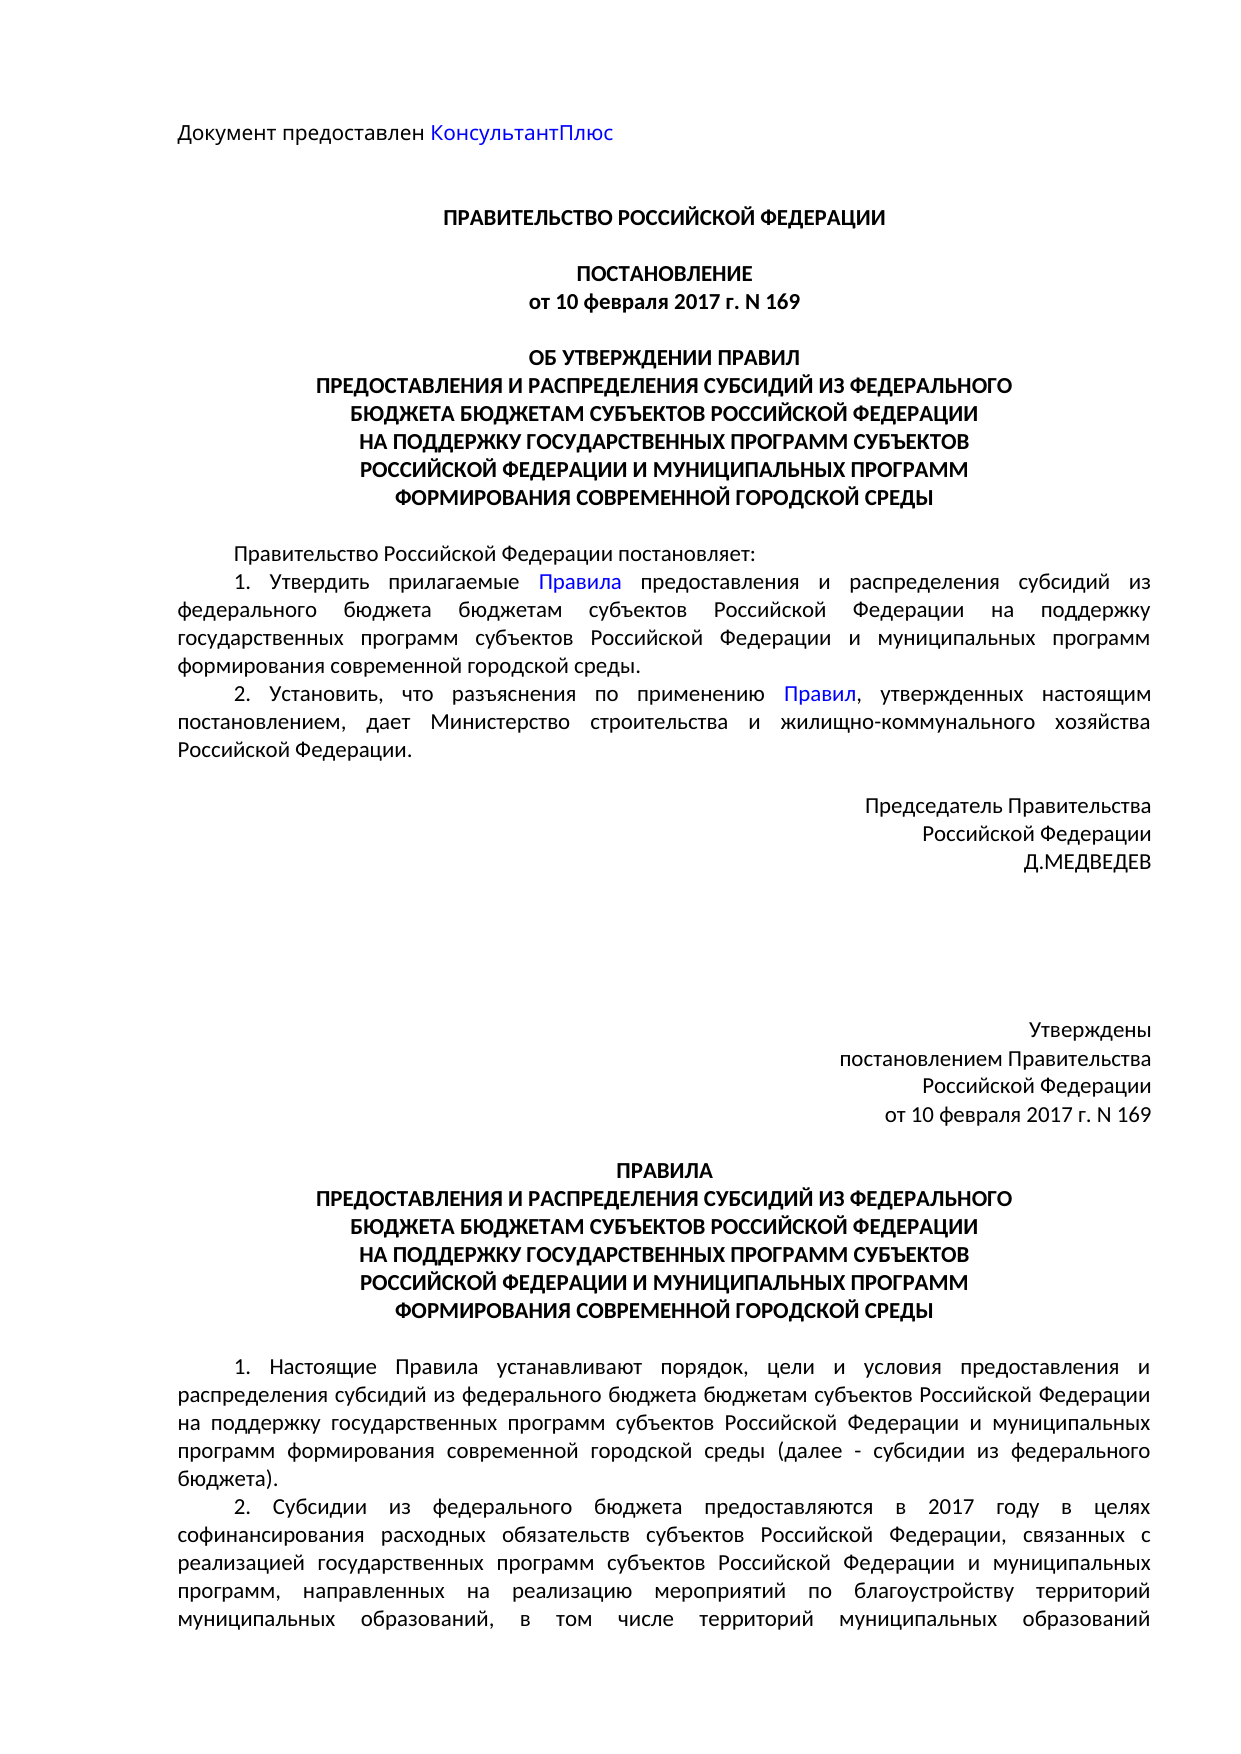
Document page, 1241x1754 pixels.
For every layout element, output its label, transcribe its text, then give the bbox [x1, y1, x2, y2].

text Правительство Российской Федерации постановляет: [177, 539, 1152, 567]
text Утверждены [177, 1016, 1152, 1044]
title ПРЕДОСТАВЛЕНИЯ И РАСПРЕДЕЛЕНИЯ СУБСИДИЙ ИЗ ФЕДЕРАЛЬНОГО [177, 1184, 1152, 1212]
title ПОСТАНОВЛЕНИЕ [177, 259, 1152, 287]
text 1. Утвердить прилагаемые Правила предоставления и распределения субсидий из федерального бюджета бюджетам субъектов Российской Федерации на поддержку государственных программ субъектов Российской Федерации и муниципальных программ формирования современной городской среды. [177, 567, 1152, 679]
title Документ предоставлен КонсультантПлюс [177, 118, 1152, 175]
title ФОРМИРОВАНИЯ СОВРЕМЕННОЙ ГОРОДСКОЙ СРЕДЫ [177, 1296, 1152, 1324]
title БЮДЖЕТА БЮДЖЕТАМ СУБЪЕКТОВ РОССИЙСКОЙ ФЕДЕРАЦИИ [177, 1212, 1152, 1240]
title РОССИЙСКОЙ ФЕДЕРАЦИИ И МУНИЦИПАЛЬНЫХ ПРОГРАММ [177, 455, 1152, 483]
title ПРАВИЛА [177, 1156, 1152, 1184]
title ПРЕДОСТАВЛЕНИЯ И РАСПРЕДЕЛЕНИЯ СУБСИДИЙ ИЗ ФЕДЕРАЛЬНОГО [177, 371, 1152, 399]
title ФОРМИРОВАНИЯ СОВРЕМЕННОЙ ГОРОДСКОЙ СРЕДЫ [177, 483, 1152, 511]
text от 10 февраля 2017 г. N 169 [177, 1100, 1152, 1128]
text Российской Федерации [177, 819, 1152, 847]
text Российской Федерации [177, 1072, 1152, 1100]
text 1. Настоящие Правила устанавливают порядок, цели и условия предоставления и распределения субсидий из федерального бюджета бюджетам субъектов Российской Федерации на поддержку государственных программ субъектов Российской Федерации и муниципальных программ формирования современной городской среды (далее - субсидии из федерального бюджета). [177, 1352, 1152, 1492]
text постановлением Правительства [177, 1044, 1152, 1072]
title РОССИЙСКОЙ ФЕДЕРАЦИИ И МУНИЦИПАЛЬНЫХ ПРОГРАММ [177, 1268, 1152, 1296]
title НА ПОДДЕРЖКУ ГОСУДАРСТВЕННЫХ ПРОГРАММ СУБЪЕКТОВ [177, 1240, 1152, 1268]
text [177, 1492, 1152, 1632]
title от 10 февраля 2017 г. N 169 [177, 287, 1152, 315]
title ПРАВИТЕЛЬСТВО РОССИЙСКОЙ ФЕДЕРАЦИИ [177, 203, 1152, 231]
text Председатель Правительства [177, 791, 1152, 819]
text Д.МЕДВЕДЕВ [177, 847, 1152, 876]
text 2. Установить, что разъяснения по применению Правил, утвержденных настоящим постановлением, дает Министерство строительства и жилищно-коммунального хозяйства Российской Федерации. [177, 679, 1152, 763]
title БЮДЖЕТА БЮДЖЕТАМ СУБЪЕКТОВ РОССИЙСКОЙ ФЕДЕРАЦИИ [177, 399, 1152, 427]
title НА ПОДДЕРЖКУ ГОСУДАРСТВЕННЫХ ПРОГРАММ СУБЪЕКТОВ [177, 427, 1152, 455]
title ОБ УТВЕРЖДЕНИИ ПРАВИЛ [177, 343, 1152, 371]
